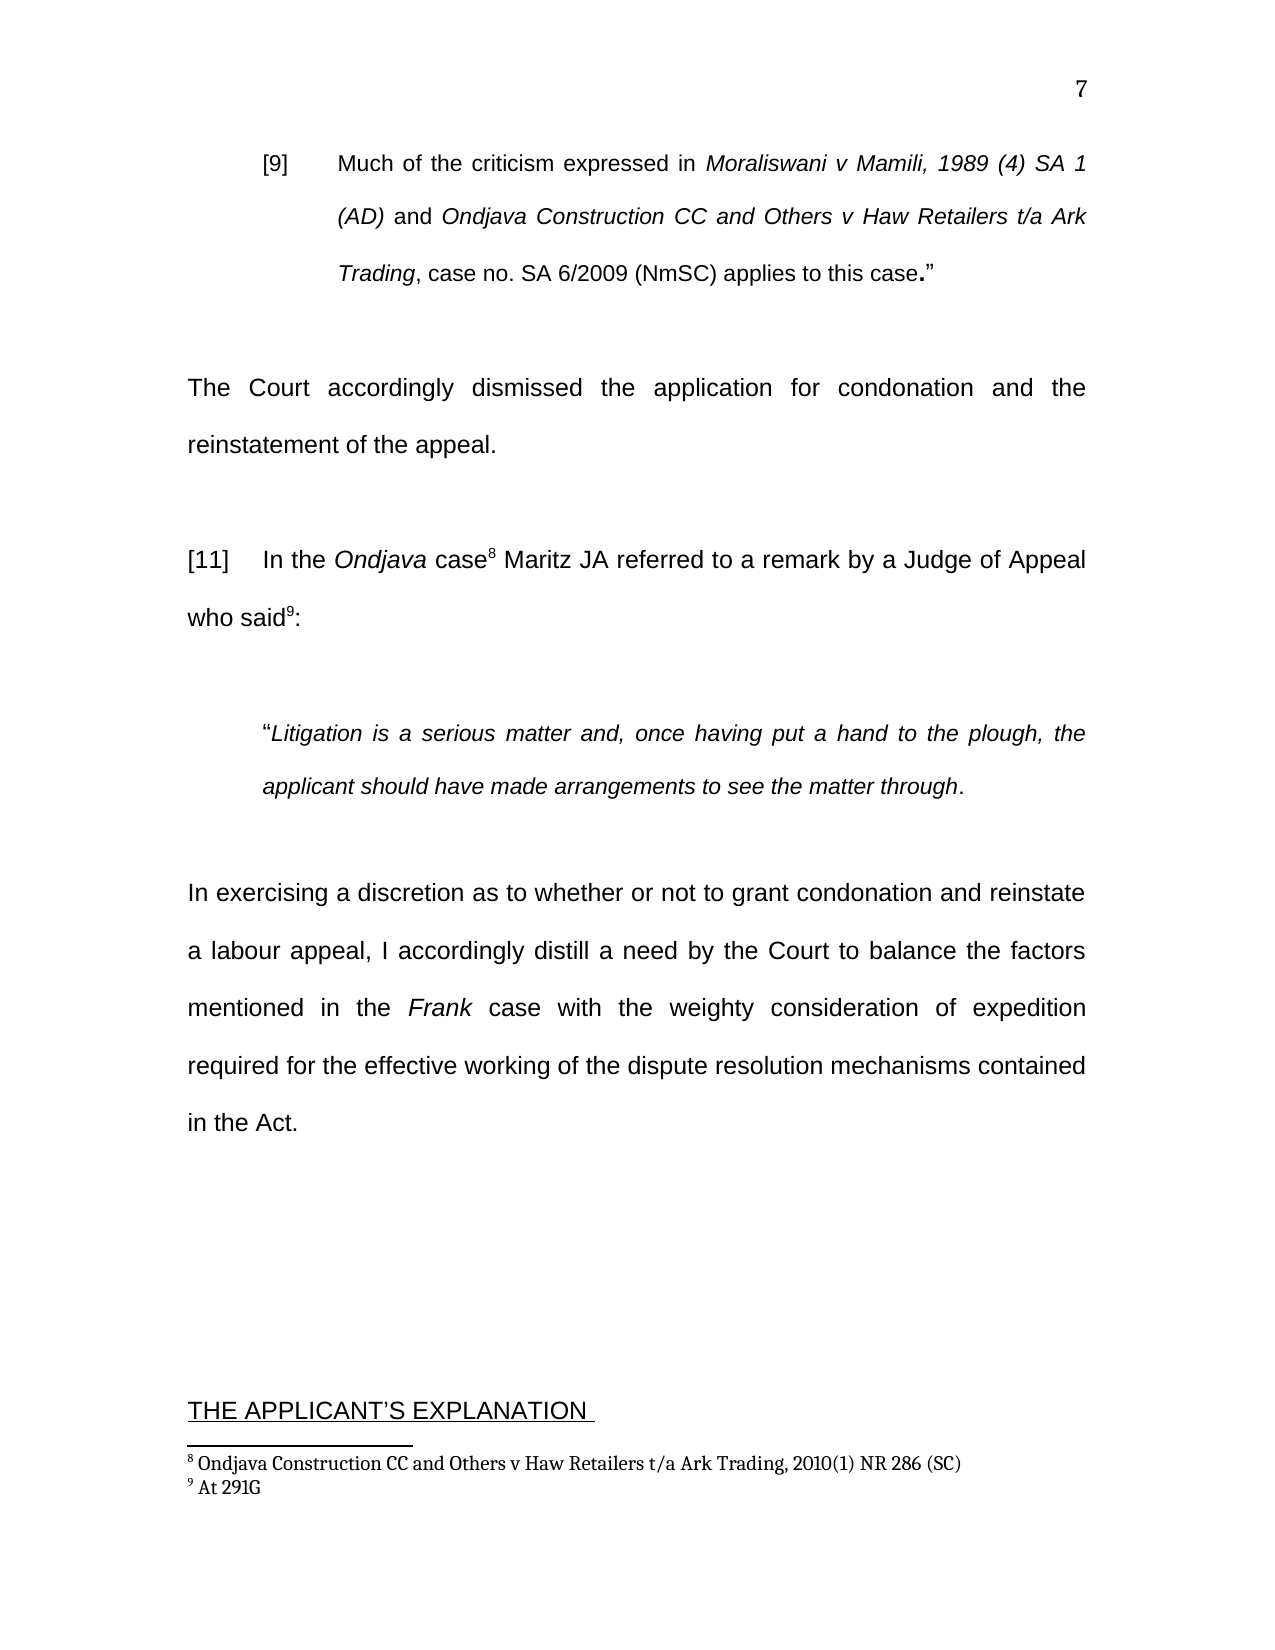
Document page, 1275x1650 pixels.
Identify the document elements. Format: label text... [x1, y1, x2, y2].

text [9] Much of the criticism expressed in Moraliswani v Mamili, 1989 (4) SA 1 (AD) and Ondjava Construction CC and Others v Haw Retailers t/a Ark Trading, case no. SA 6/2009 (NmSC) applies to this case.” [262, 150, 1087, 287]
text In exercising a discretion as to whether or not to grant condonation and reinstate a labour appeal, I accordingly distill a need by the Court to balance the factors mentioned in the Frank case with the weighty consideration of expedition required for the effective working of the dispute resolution mechanisms contained in the Act. [187, 878, 1087, 1137]
text THE APPLICANT’S EXPLANATION [187, 1396, 1087, 1424]
text [11] In the Ondjava case Maritz JA referred to a remark by a Judge of Appeal who said: [187, 545, 1087, 632]
text The Court accordingly dismissed the application for condonation and the reinstatement of the appeal. [187, 373, 1087, 459]
text “Litigation is a serious matter and, once having put a hand to the plough, the applicant should have made arrangements to see the matter through. [262, 718, 1087, 799]
